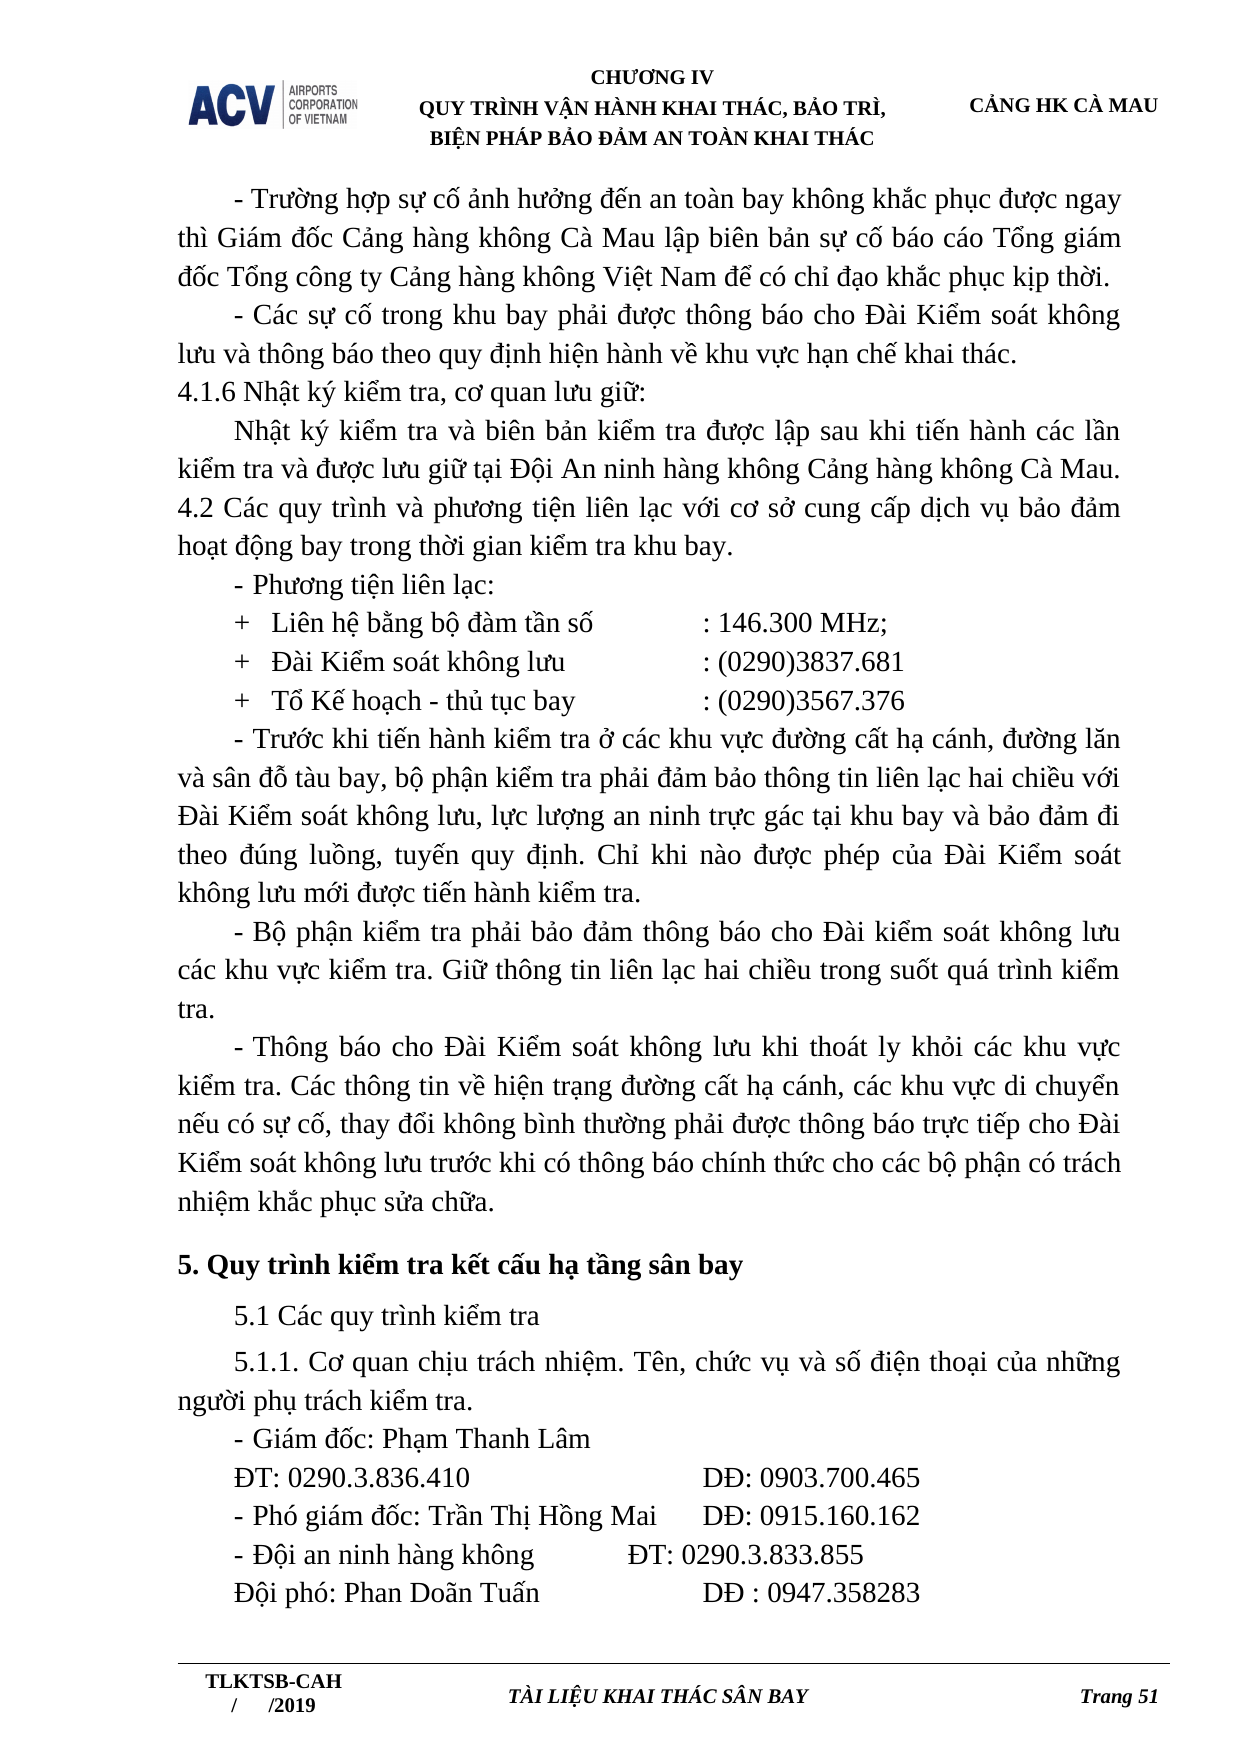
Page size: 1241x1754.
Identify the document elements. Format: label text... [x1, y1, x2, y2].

picture [188, 80, 358, 129]
list Nhật ký kiểm tra và biên bản kiểm tra được lập sau khi tiến hành các lần kiểm tra và được lưu giữ tại Đội An ninh hàng không Cảng hàng không Cà Mau. [177, 413, 1122, 485]
list Thông báo cho Đài Kiểm soát không lưu khi thoát ly khỏi các khu vực kiểm tra. Các thông tin về hiện trạng đường cất hạ cánh, các khu vực di chuyển nếu có sự cố, thay đổi không bình thường phải được thông báo trực tiếp cho Đài Kiểm soát không lưu trước khi có thông báo chính thức cho các bộ phận có trách nhiệm khắc phục sửa chữa. [177, 1029, 1122, 1217]
list - Trường hợp sự cố ảnh hưởng đến an toàn bay không khắc phục được ngay thì Giám đốc Cảng hàng không Cà Mau lập biên bản sự cố báo cáo Tổng giám đốc Tổng công ty Cảng hàng không Việt Nam để có chỉ đạo khắc phục kịp thời. [177, 182, 1122, 292]
list + Liên hệ bằng bộ đàm tần số : 146.300 MHz; [177, 606, 1122, 639]
list ĐT: 0290.3.836.410 DĐ: 0903.700.465 [177, 1460, 1122, 1493]
list + Đài Kiểm soát không lưu : (0290)3837.681 [177, 644, 1122, 678]
list 4.2 Các quy trình và phương tiện liên lạc với cơ sở cung cấp dịch vụ bảo đảm hoạt động bay trong thời gian kiểm tra khu bay. [177, 490, 1122, 562]
list - Các sự cố trong khu bay phải được thông báo cho Đài Kiểm soát không lưu và thông báo theo quy định hiện hành về khu vực hạn chế khai thác. [177, 297, 1122, 369]
text 5. Quy trình kiểm tra kết cấu hạ tầng sân bay [177, 1247, 1122, 1281]
list Trước khi tiến hành kiểm tra ở các khu vực đường cất hạ cánh, đường lăn và sân đỗ tàu bay, bộ phận kiểm tra phải đảm bảo thông tin liên lạc hai chiều với Đài Kiểm soát không lưu, lực lượng an ninh trực gác tại khu bay và bảo đảm đi theo đúng luồng, tuyến quy định. Chỉ khi nào được phép của Đài Kiểm soát không lưu mới được tiến hành kiểm tra. [177, 721, 1122, 909]
list Phó giám đốc: Trần Thị Hồng Mai DĐ: 0915.160.162 [177, 1498, 1122, 1532]
list Giám đốc: Phạm Thanh Lâm [177, 1421, 1122, 1455]
text 5.1.1. Cơ quan chịu trách nhiệm. Tên, chức vụ và số điện thoại của những người phụ trách kiểm tra. [177, 1344, 1122, 1416]
list + Tổ Kế hoạch - thủ tục bay : (0290)3567.376 [177, 683, 1122, 716]
list Đội an ninh hàng không ĐT: 0290.3.833.855 [177, 1537, 1122, 1571]
list 4.1.6 Nhật ký kiểm tra, cơ quan lưu giữ: [177, 374, 1122, 408]
text 5.1 Các quy trình kiểm tra [177, 1298, 1122, 1332]
list Bộ phận kiểm tra phải bảo đảm thông báo cho Đài kiểm soát không lưu các khu vực kiểm tra. Giữ thông tin liên lạc hai chiều trong suốt quá trình kiểm tra. [177, 914, 1122, 1024]
list Đội phó: Phan Doãn Tuấn DĐ : 0947.358283 [177, 1576, 1122, 1609]
list Phương tiện liên lạc: [177, 567, 1122, 601]
